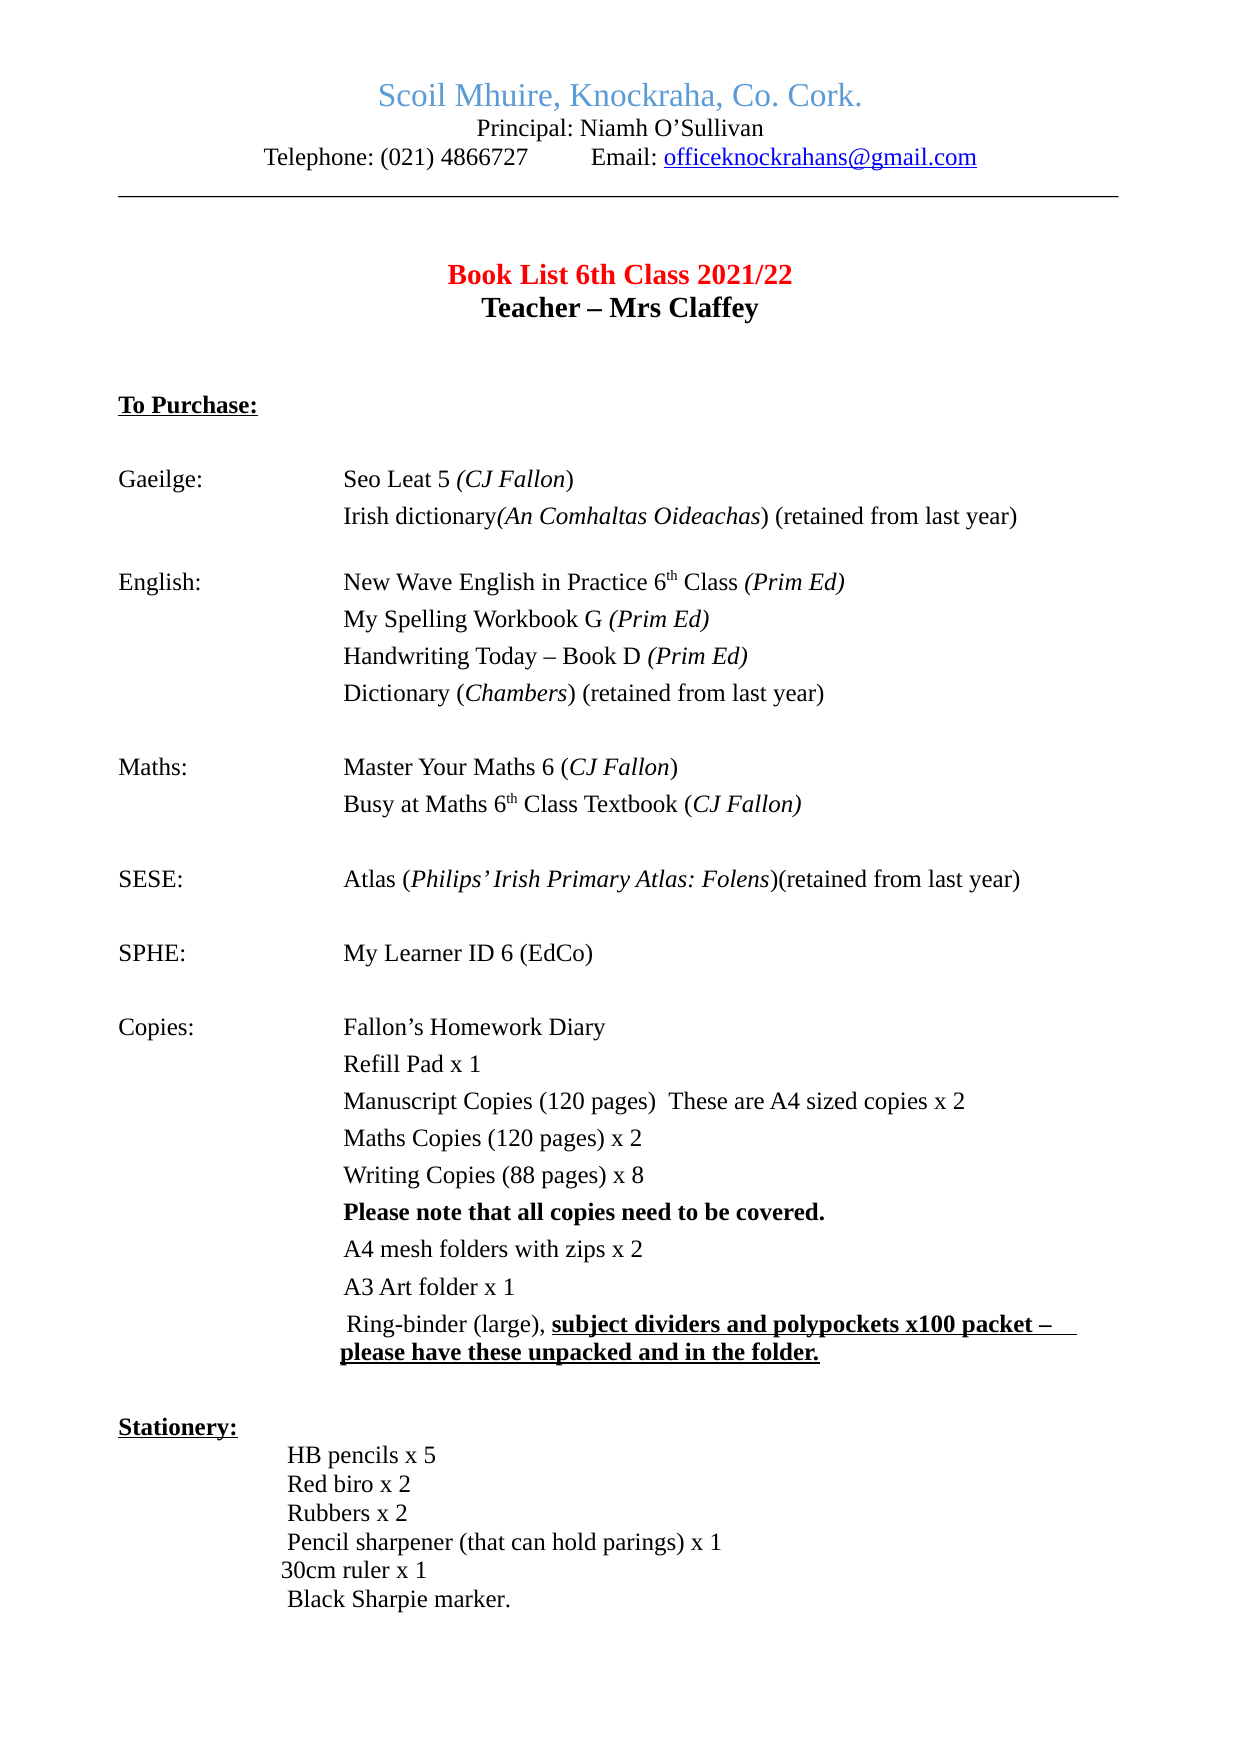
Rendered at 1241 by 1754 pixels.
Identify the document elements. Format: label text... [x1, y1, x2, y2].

text Stationery: [118, 1412, 1122, 1440]
text Handwriting Today – Book D (Prim Ed) [268, 641, 1122, 670]
text Please note that all copies need to be covered. [118, 1197, 1122, 1226]
text Irish dictionary(An Comhaltas Oideachas) (retained from last year) [118, 501, 1122, 530]
text Maths Copies (120 pages) x 2 [118, 1123, 1122, 1152]
text My Spelling Workbook G (Prim Ed) [268, 604, 1122, 633]
text Teacher – Mrs Claffey [118, 291, 1122, 324]
text Writing Copies (88 pages) x 8 [118, 1160, 1122, 1189]
text To Purchase: [118, 390, 1122, 419]
text Book List 6th Class 2021/22 [118, 257, 1122, 291]
text Pencil sharpener (that can hold parings) x 1 [118, 1527, 1122, 1555]
text Dictionary (Chambers) (retained from last year) [118, 678, 1122, 707]
text 30cm ruler x 1 [118, 1555, 1122, 1584]
text Busy at Maths 6th Class Textbook (CJ Fallon) [118, 789, 1122, 818]
text Ring-binder (large), subject dividers and polypockets x100 packet – please have these unpacked and in the folder. [340, 1309, 1122, 1366]
text HB pencils x 5 [118, 1440, 1122, 1469]
text English: New Wave English in Practice 6th Class (Prim Ed) [118, 567, 1122, 596]
text Copies: Fallon’s Homework Diary [118, 1012, 1122, 1041]
text Black Sharpie marker. [118, 1584, 1122, 1613]
text Maths: Master Your Maths 6 (CJ Fallon) [118, 752, 1122, 781]
text Gaeilge: Seo Leat 5 (CJ Fallon) [118, 464, 1122, 493]
text A4 mesh folders with zips x 2 [118, 1234, 1122, 1263]
text Manuscript Copies (120 pages) These are A4 sized copies x 2 [118, 1086, 1122, 1115]
text Rubbers x 2 [118, 1498, 1122, 1527]
text Red biro x 2 [118, 1469, 1122, 1498]
text Refill Pad x 1 [118, 1049, 1122, 1078]
text A3 Art folder x 1 [118, 1272, 1122, 1300]
text SPHE: My Learner ID 6 (EdCo) [118, 938, 1122, 967]
text SESE: Atlas (Philips’ Irish Primary Atlas: Folens)(retained from last year) [118, 864, 1122, 892]
